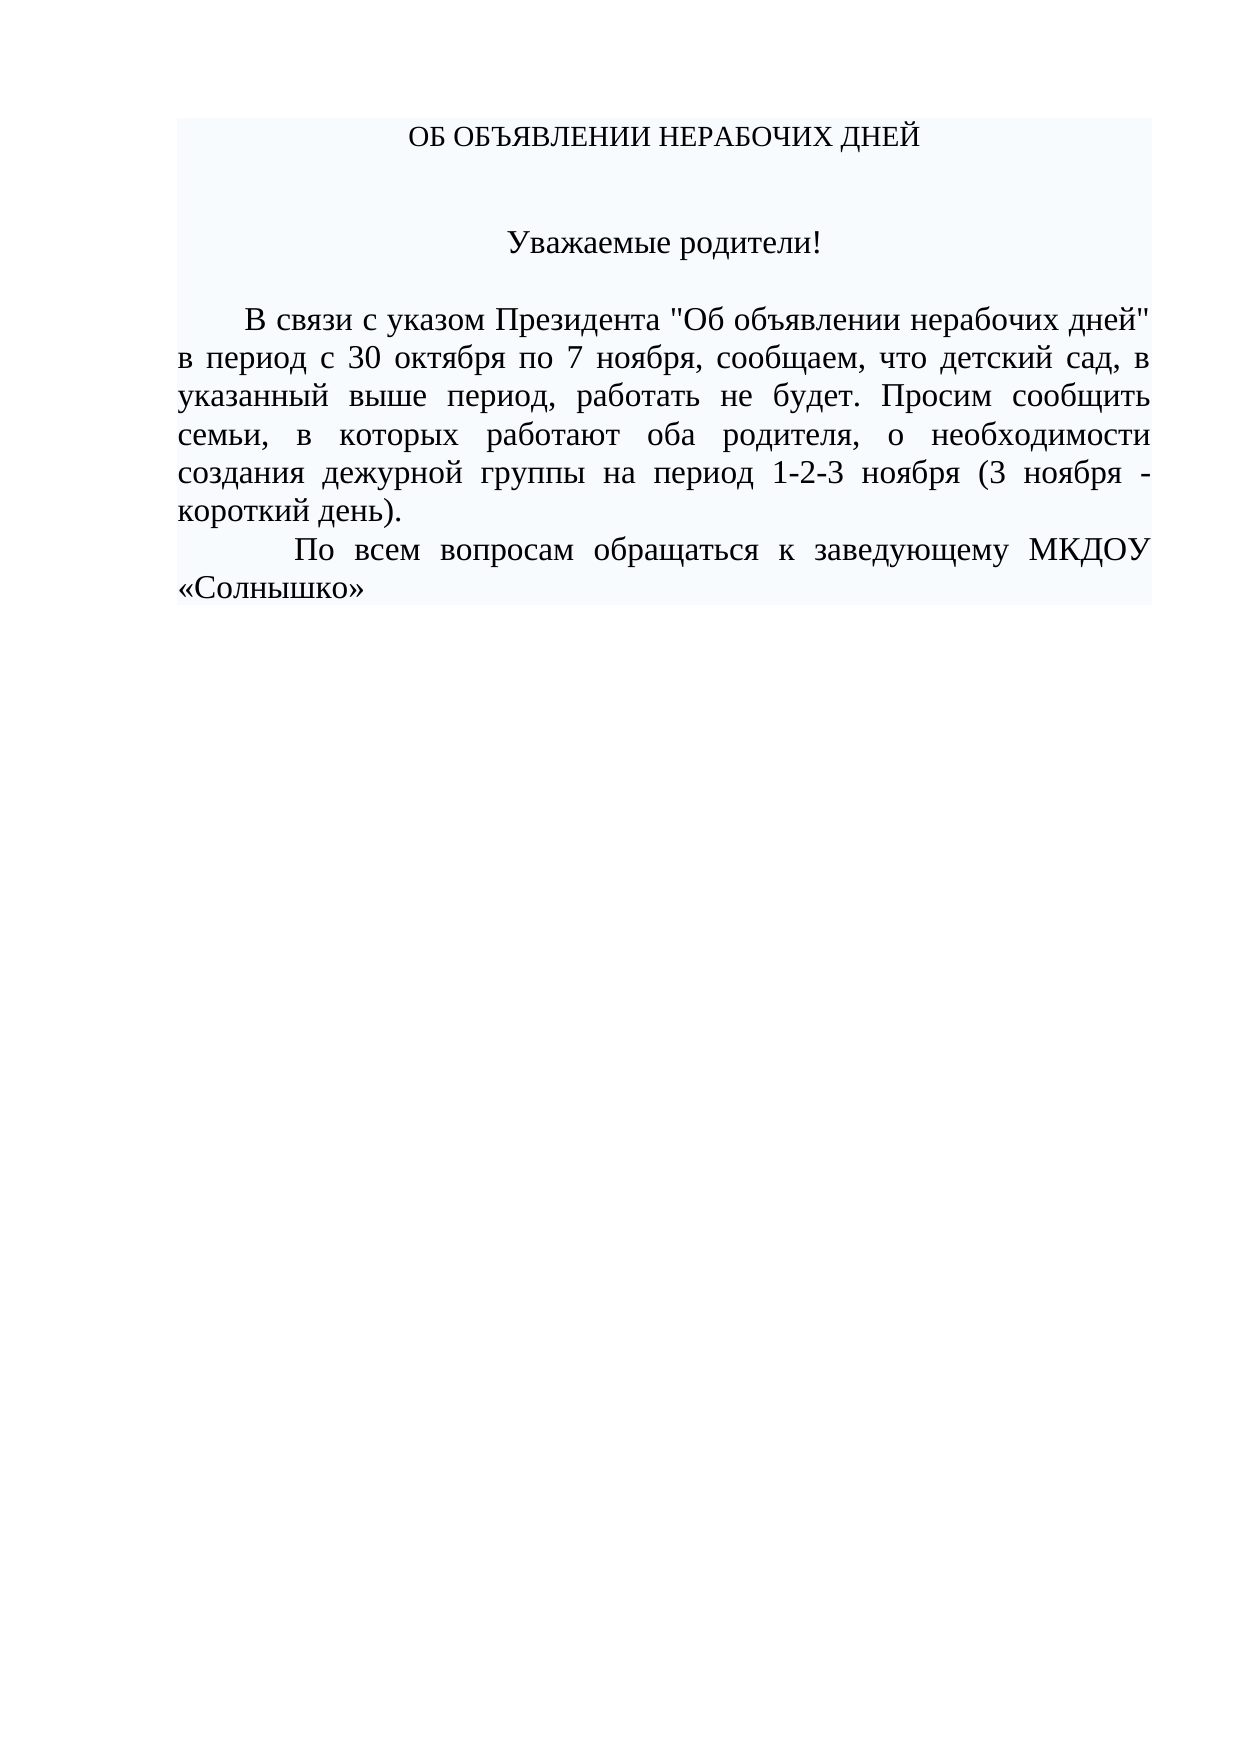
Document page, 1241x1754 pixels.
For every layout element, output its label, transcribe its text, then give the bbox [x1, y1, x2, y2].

text По всем вопросам обращаться к заведующему МКДОУ «Солнышко» [177, 529, 1152, 605]
text ОБ ОБЪЯВЛЕНИИ НЕРАБОЧИХ ДНЕЙ [177, 118, 1152, 152]
text В связи с указом Президента "Об объявлении нерабочих дней" в период с 30 октября по 7 ноября, сообщаем, что детский сад, в указанный выше период, работать не будет. Просим сообщить семьи, в которых работают оба родителя, о необходимости создания дежурной группы на период 1-2-3 ноября (3 ноября - короткий день). [177, 299, 1152, 529]
text Уважаемые родители! [177, 222, 1152, 260]
